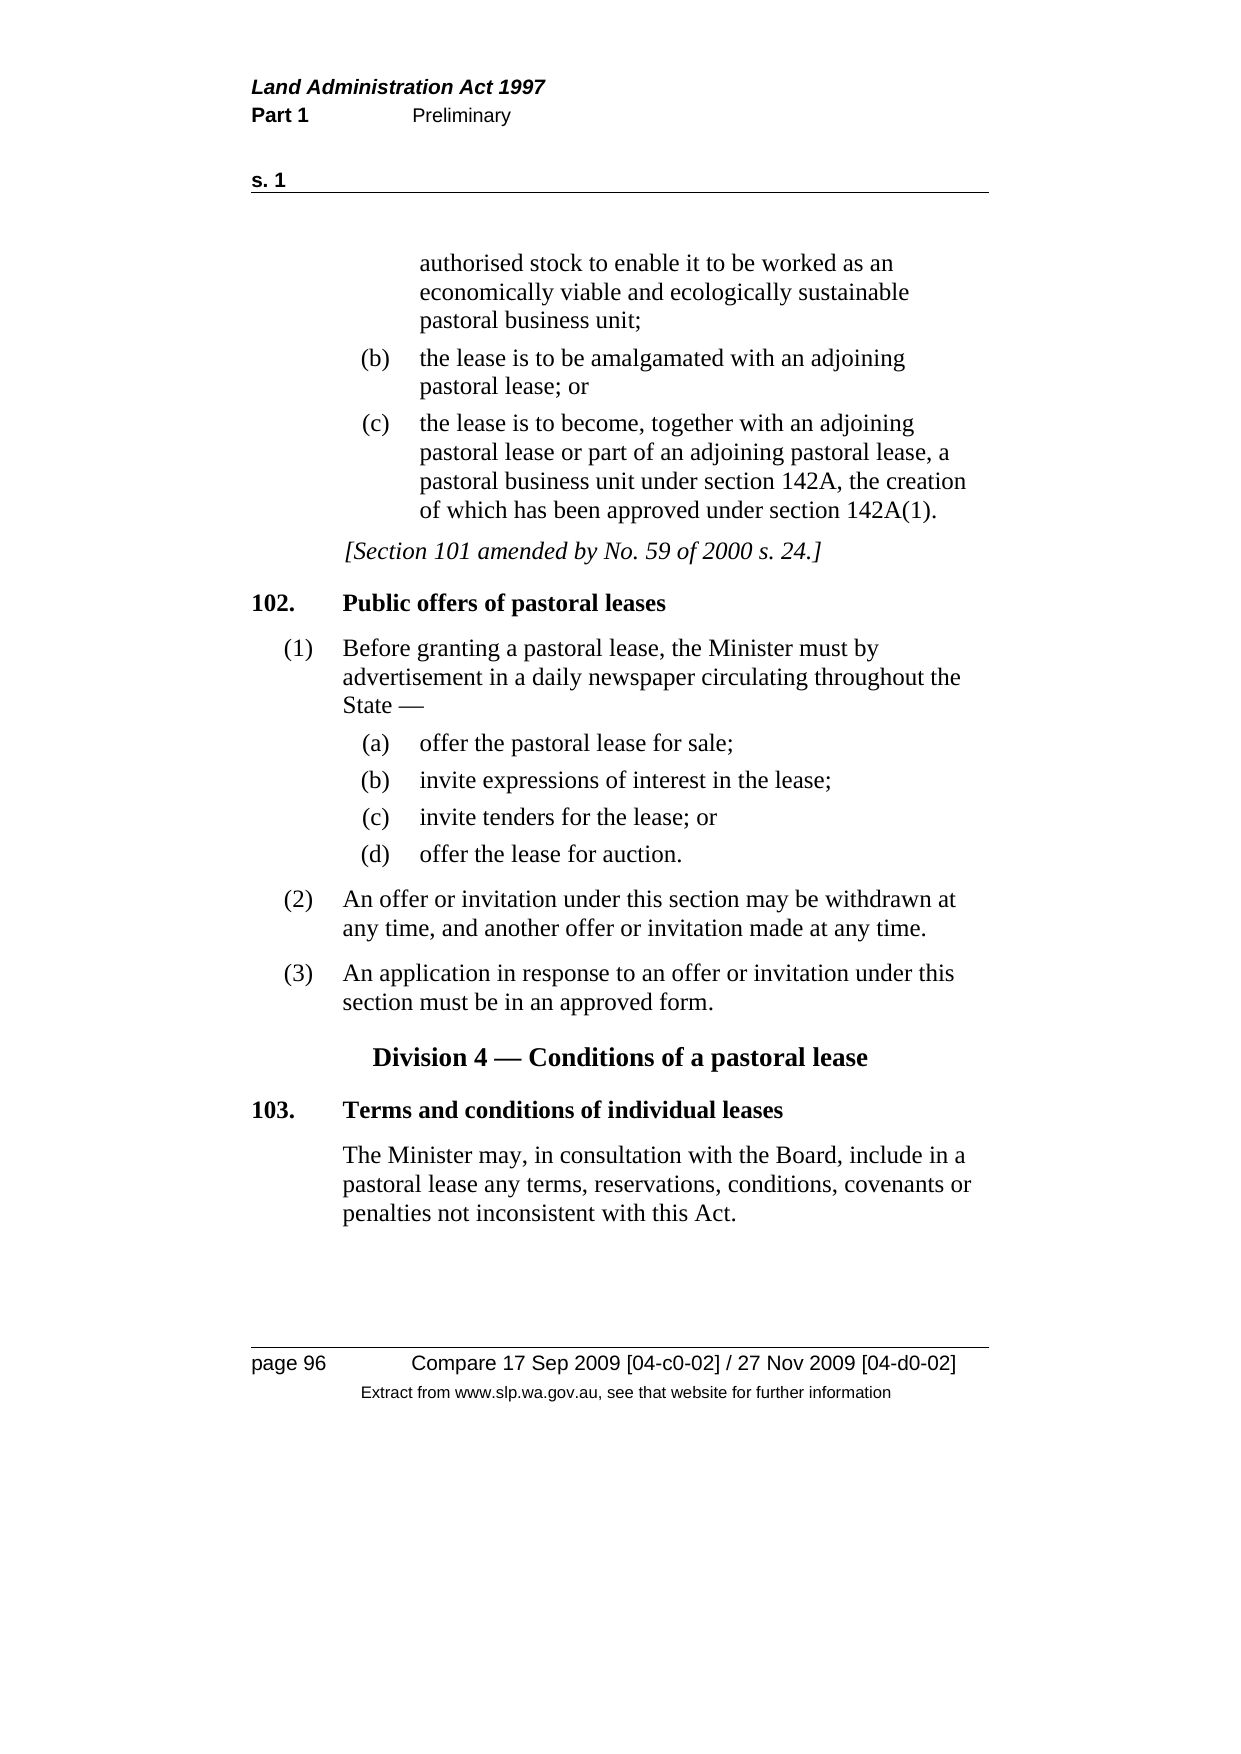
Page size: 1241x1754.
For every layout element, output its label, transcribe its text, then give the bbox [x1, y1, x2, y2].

text (1) Before granting a pastoral lease, the Minister must by advertisement in a daily newspaper circulating throughout the State — [251, 633, 989, 719]
subtitle 103. Terms and conditions of individual leases [251, 1095, 989, 1124]
text (c) invite tenders for the lease; or [251, 802, 989, 831]
subtitle Division 4 — Conditions of a pastoral lease [251, 1041, 989, 1072]
text (3) An application in response to an offer or invitation under this section must be in an approved form. [251, 958, 989, 1016]
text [251, 248, 989, 334]
text (a) offer the pastoral lease for sale; [251, 728, 989, 756]
text (b) the lease is to be amalgamated with an adjoining pastoral lease; or [251, 343, 989, 400]
text (c) the lease is to become, together with an adjoining pastoral lease or part of an adjoining pastoral lease, a pastoral business unit under section 142A, the creation of which has been approved under section 142A(1). [251, 408, 989, 523]
text (2) An offer or invitation under this section may be withdrawn at any time, and another offer or invitation made at any time. [251, 884, 989, 942]
text [Section 101 amended by No. 59 of 2000 s. 24.] [251, 536, 989, 565]
text (b) invite expressions of interest in the lease; [251, 765, 989, 793]
subtitle 102. Public offers of pastoral leases [251, 588, 989, 616]
text (d) offer the lease for auction. [251, 839, 989, 868]
text The Minister may, in consultation with the Board, include in a pastoral lease any terms, reservations, conditions, covenants or penalties not inconsistent with this Act. [251, 1140, 989, 1227]
